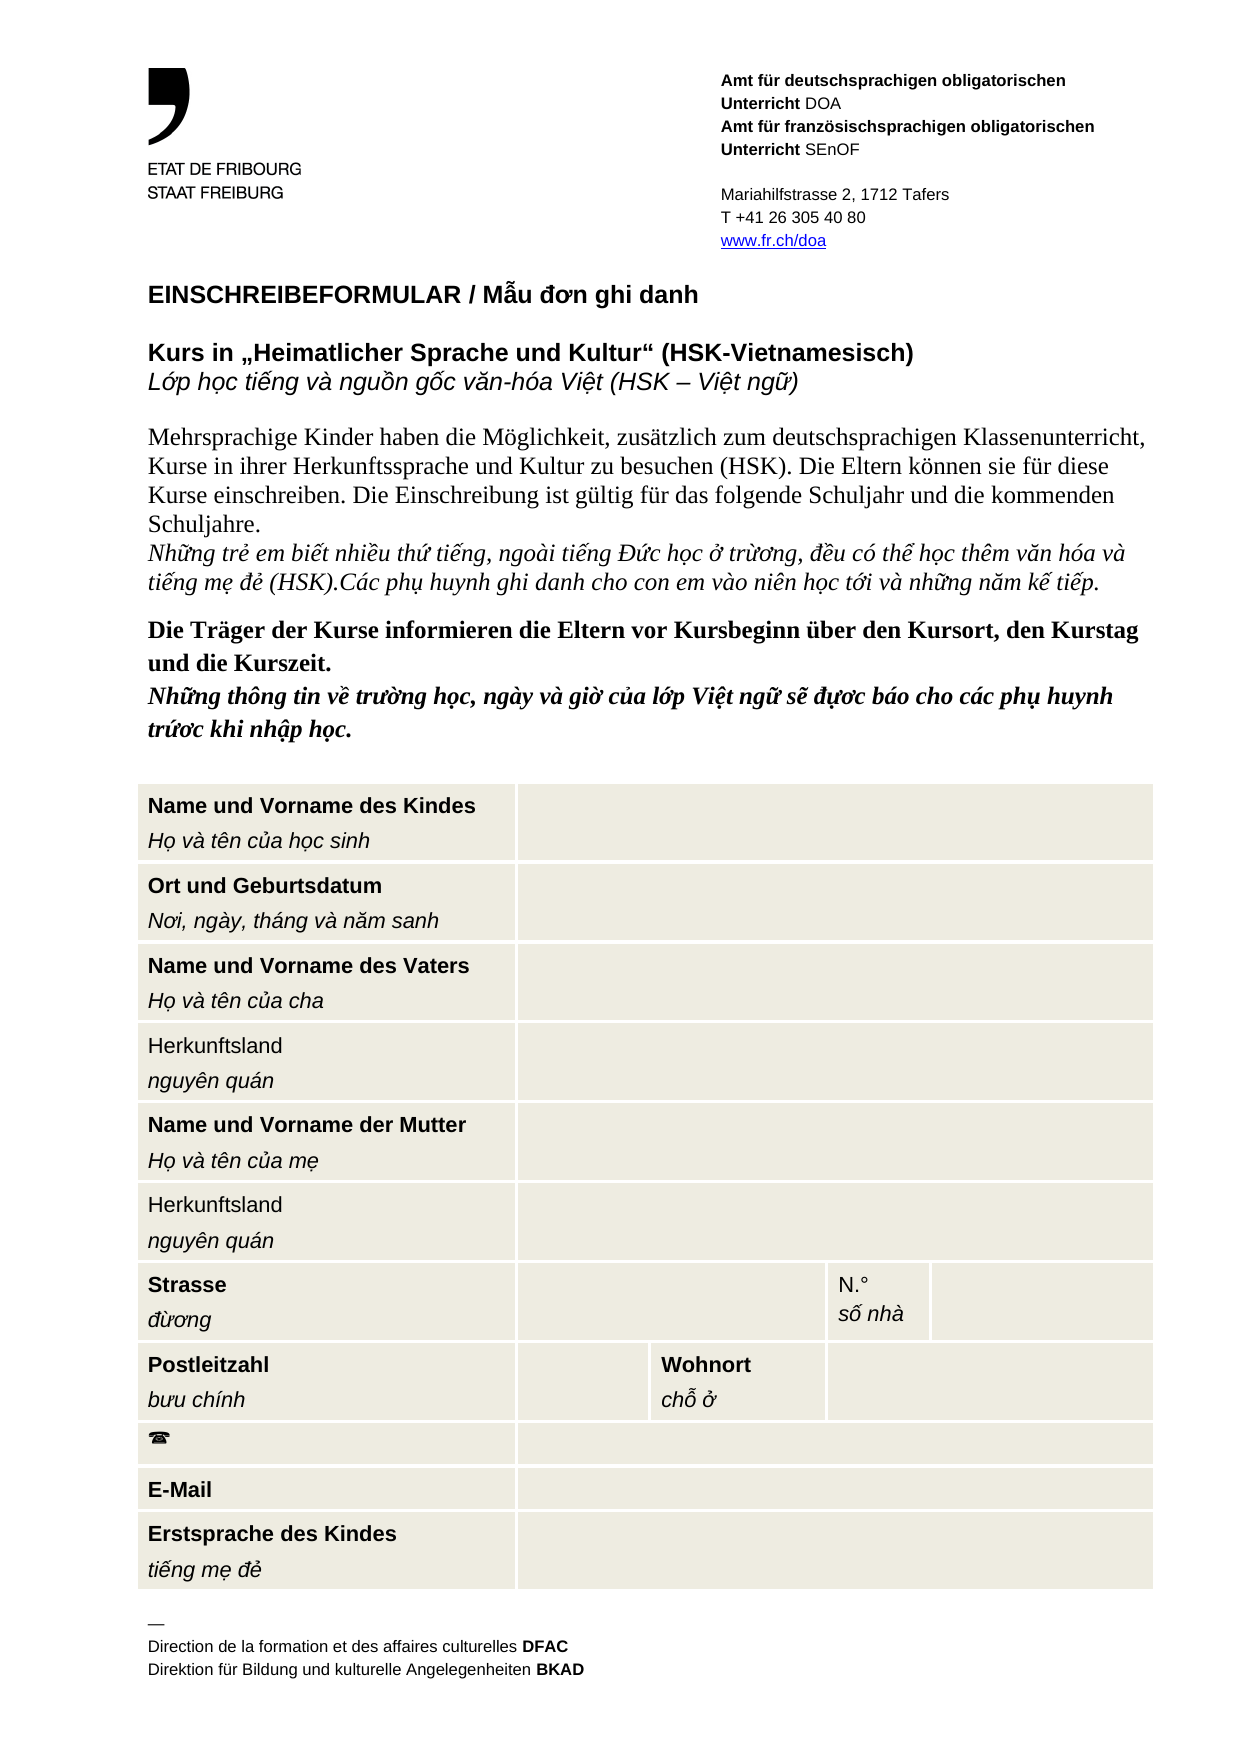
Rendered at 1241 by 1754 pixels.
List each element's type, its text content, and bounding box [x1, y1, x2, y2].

table_cell [518, 1468, 1153, 1509]
table_cell [932, 1263, 1153, 1340]
table_cell [518, 1023, 1153, 1100]
table_cell Postleitzahl bưu chính [138, 1343, 515, 1420]
table_cell [518, 944, 1153, 1020]
table_cell Herkunftsland nguyên quán [138, 1183, 515, 1260]
table_cell [518, 864, 1153, 940]
table_cell [518, 1263, 825, 1340]
table_cell [138, 1423, 515, 1464]
table_cell [518, 1512, 1153, 1589]
table_cell Strasse đừơng [138, 1263, 515, 1340]
table_cell [828, 1343, 1153, 1420]
table_cell Erstsprache des Kindes tiếng mẹ đẻ [138, 1512, 515, 1589]
text Mehrsprachige Kinder haben die Möglichkeit, zusätzlich zum deutschsprachigen Klassenunterricht, Kurse in ihrer Herkunftssprache und Kultur zu besuchen (HSK). Die Eltern können sie für diese Kurse einschreiben. Die Einschreibung ist gültig für das folgende Schuljahr und die kommenden Schuljahre. Những trẻ em biết nhiều thứ tiếng, ngoài tiếng Đức học ở trừơng, đều có thể học thêm văn hóa và tiếng mẹ đẻ (HSK).Các phụ huynh ghi danh cho con em vào niên học tới và những năm kế tiếp. [148, 422, 1152, 597]
text Kurs in „Heimatlicher Sprache und Kultur“ (HSK-Vietnamesisch) [148, 338, 1152, 367]
table_cell [518, 1343, 648, 1420]
table_cell Herkunftsland nguyên quán [138, 1023, 515, 1100]
text Lớp học tiếng và nguồn gốc văn-hóa Việt (HSK – Việt ngữ) [148, 367, 1152, 397]
text Die Träger der Kurse informieren die Eltern vor Kursbeginn über den Kursort, den Kurstag und die Kurszeit. Những thông tin về trường học, ngày và giờ của lớp Việt ngữ sẽ đựơc báo cho các phụ huynh trứơc khi nhập học. [148, 615, 1152, 776]
table_cell [518, 1423, 1153, 1464]
table_cell [518, 1103, 1153, 1180]
table_cell Wohnort chỗ ở [651, 1343, 825, 1420]
table_cell Ort und Geburtsdatum Nơi, ngày, tháng và năm sanh [138, 864, 515, 940]
table_cell Name und Vorname des Vaters Họ và tên của cha [138, 944, 515, 1020]
text EINSCHREIBEFORMULAR / Mẫu đơn ghi danh [148, 280, 1152, 309]
table_cell N.° số nhà [828, 1263, 929, 1340]
table_cell [518, 1183, 1153, 1260]
table_cell E-Mail [138, 1468, 515, 1509]
table_header Name und Vorname des Kindes Họ và tên của học sinh [138, 784, 515, 860]
picture [147, 68, 301, 199]
table_header [518, 784, 1153, 860]
table_cell Name und Vorname der Mutter Họ và tên của mẹ [138, 1103, 515, 1180]
